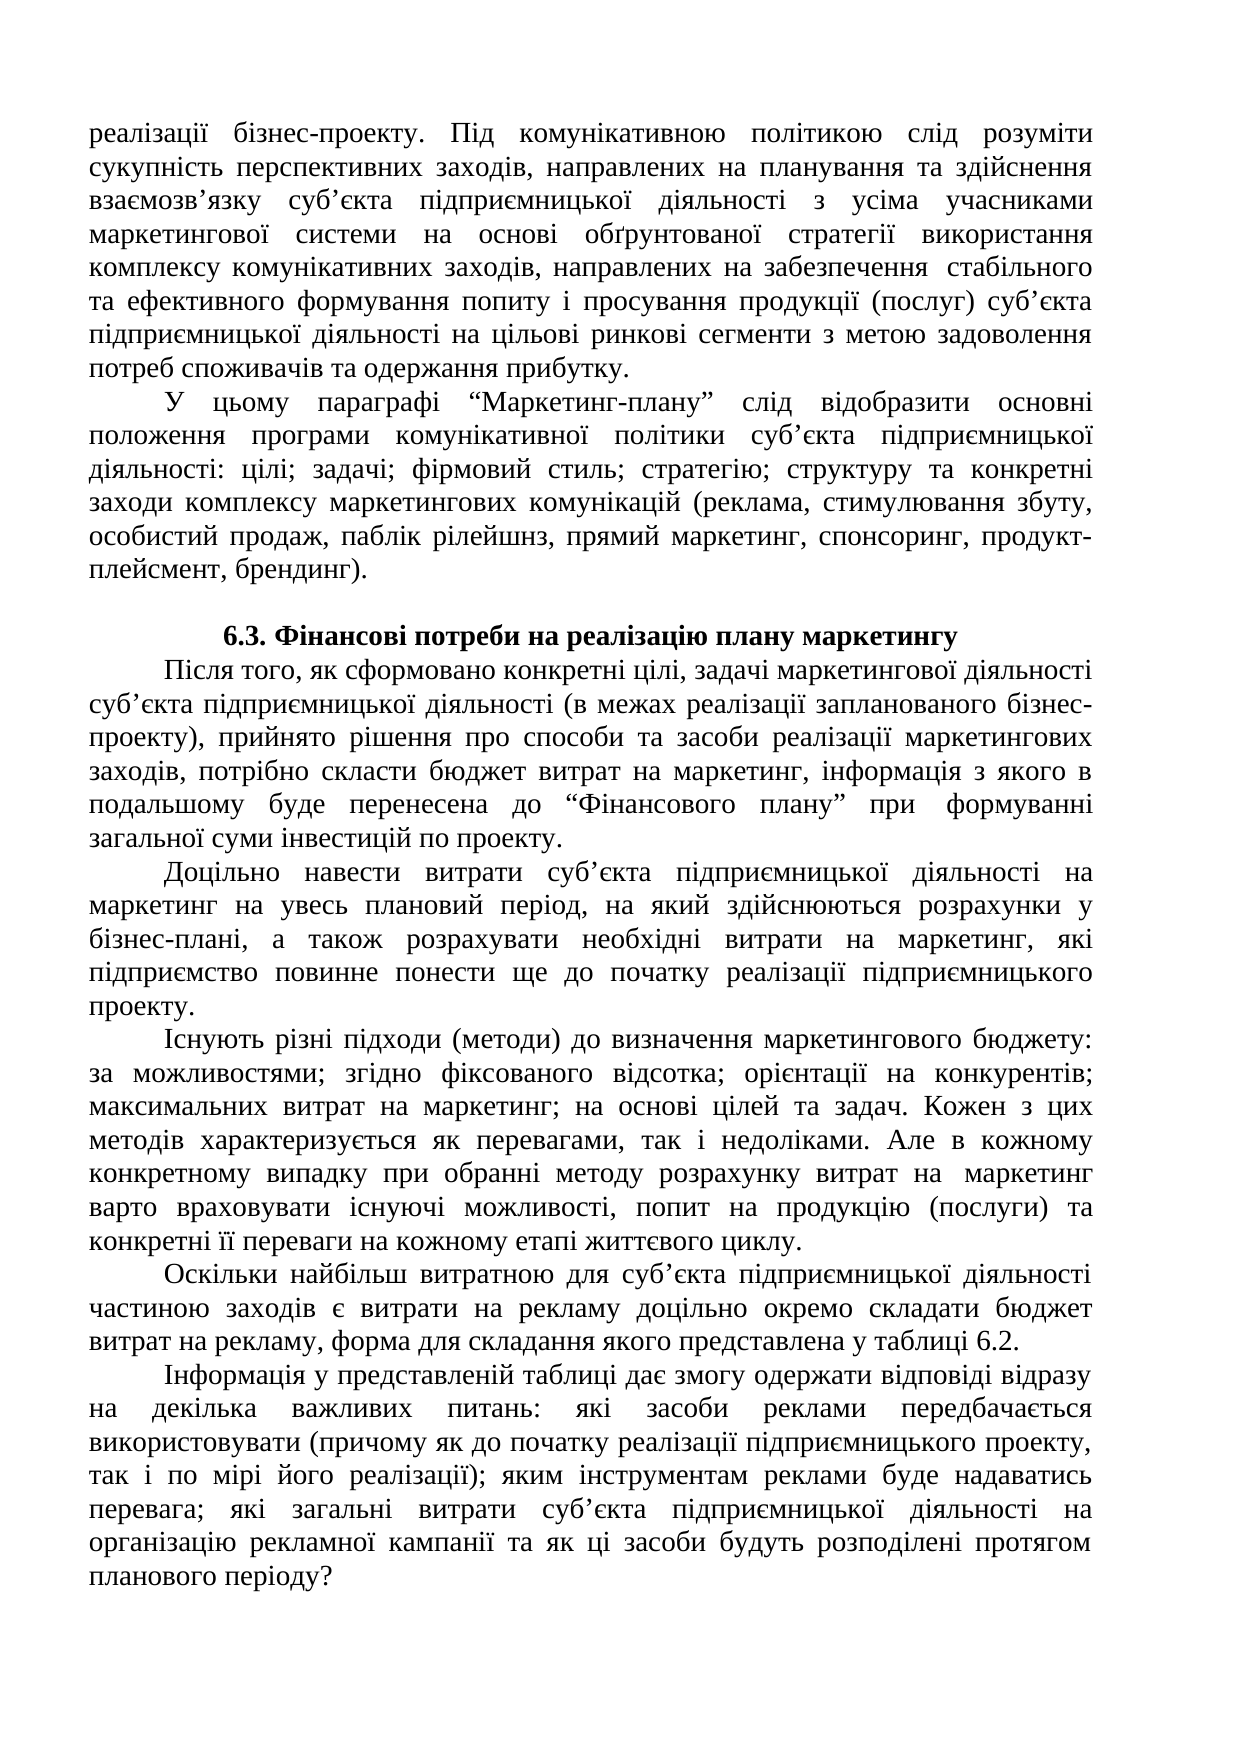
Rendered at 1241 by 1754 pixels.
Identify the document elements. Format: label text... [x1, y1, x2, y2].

text реалізації бізнес-проекту. Під комунікативною політикою слід розуміти сукупність перспективних заходів, направлених на планування та здійснення взаємозв’язку суб’єкта підприємницької діяльності з усіма учасниками маркетингової системи на основі обґрунтованої стратегії використання комплексу комунікативних заходів, направлених на забезпечення стабільного та ефективного формування попиту і просування продукції (послуг) суб’єкта підприємницької діяльності на цільові ринкові сегменти з метою задоволення потреб споживачів та одержання прибутку. [89, 115, 1093, 384]
text Оскільки найбільш витратною для суб’єкта підприємницької діяльності частиною заходів є витрати на рекламу доцільно окремо складати бюджет витрат на рекламу, форма для складання якого представлена у таблиці 6.2. [89, 1256, 1093, 1357]
text Інформація у представленій таблиці дає змогу одержати відповіді відразу на декілька важливих питань: які засоби реклами передбачається використовувати (причому як до початку реалізації підприємницького проекту, так і по мірі його реалізації); яким інструментам реклами буде надаватись перевага; які загальні витрати суб’єкта підприємницької діяльності на організацію рекламної кампанії та як ці засоби будуть розподілені протягом планового періоду? [89, 1357, 1093, 1592]
subtitle Фінансові потреби на реалізацію плану маркетингу [223, 619, 1182, 652]
text Після того, як сформовано конкретні цілі, задачі маркетингової діяльності суб’єкта підприємницької діяльності (в межах реалізації запланованого бізнес- проекту), прийнято рішення про способи та засоби реалізації маркетингових заходів, потрібно скласти бюджет витрат на маркетинг, інформація з якого в подальшому буде перенесена до “Фінансового плану” при формуванні загальної суми інвестицій по проекту. [89, 652, 1093, 854]
text У цьому параграфі “Маркетинг-плану” слід відобразити основні положення програми комунікативної політики суб’єкта підприємницької діяльності: цілі; задачі; фірмовий стиль; стратегію; структуру та конкретні заходи комплексу маркетингових комунікацій (реклама, стимулювання збуту, особистий продаж, паблік рілейшнз, прямий маркетинг, спонсоринг, продукт- плейсмент, брендинг). [89, 384, 1093, 585]
text Доцільно навести витрати суб’єкта підприємницької діяльності на маркетинг на увесь плановий період, на який здійснюються розрахунки у бізнес-плані, а також розрахувати необхідні витрати на маркетинг, які підприємство повинне понести ще до початку реалізації підприємницького проекту. [89, 854, 1093, 1021]
text Існують різні підходи (методи) до визначення маркетингового бюджету: за можливостями; згідно фіксованого відсотка; орієнтації на конкурентів; максимальних витрат на маркетинг; на основі цілей та задач. Кожен з цих методів характеризується як перевагами, так і недоліками. Але в кожному конкретному випадку при обранні методу розрахунку витрат на маркетинг варто враховувати існуючі можливості, попит на продукцію (послуги) та конкретні її переваги на кожному етапі життєвого циклу. [89, 1021, 1093, 1256]
